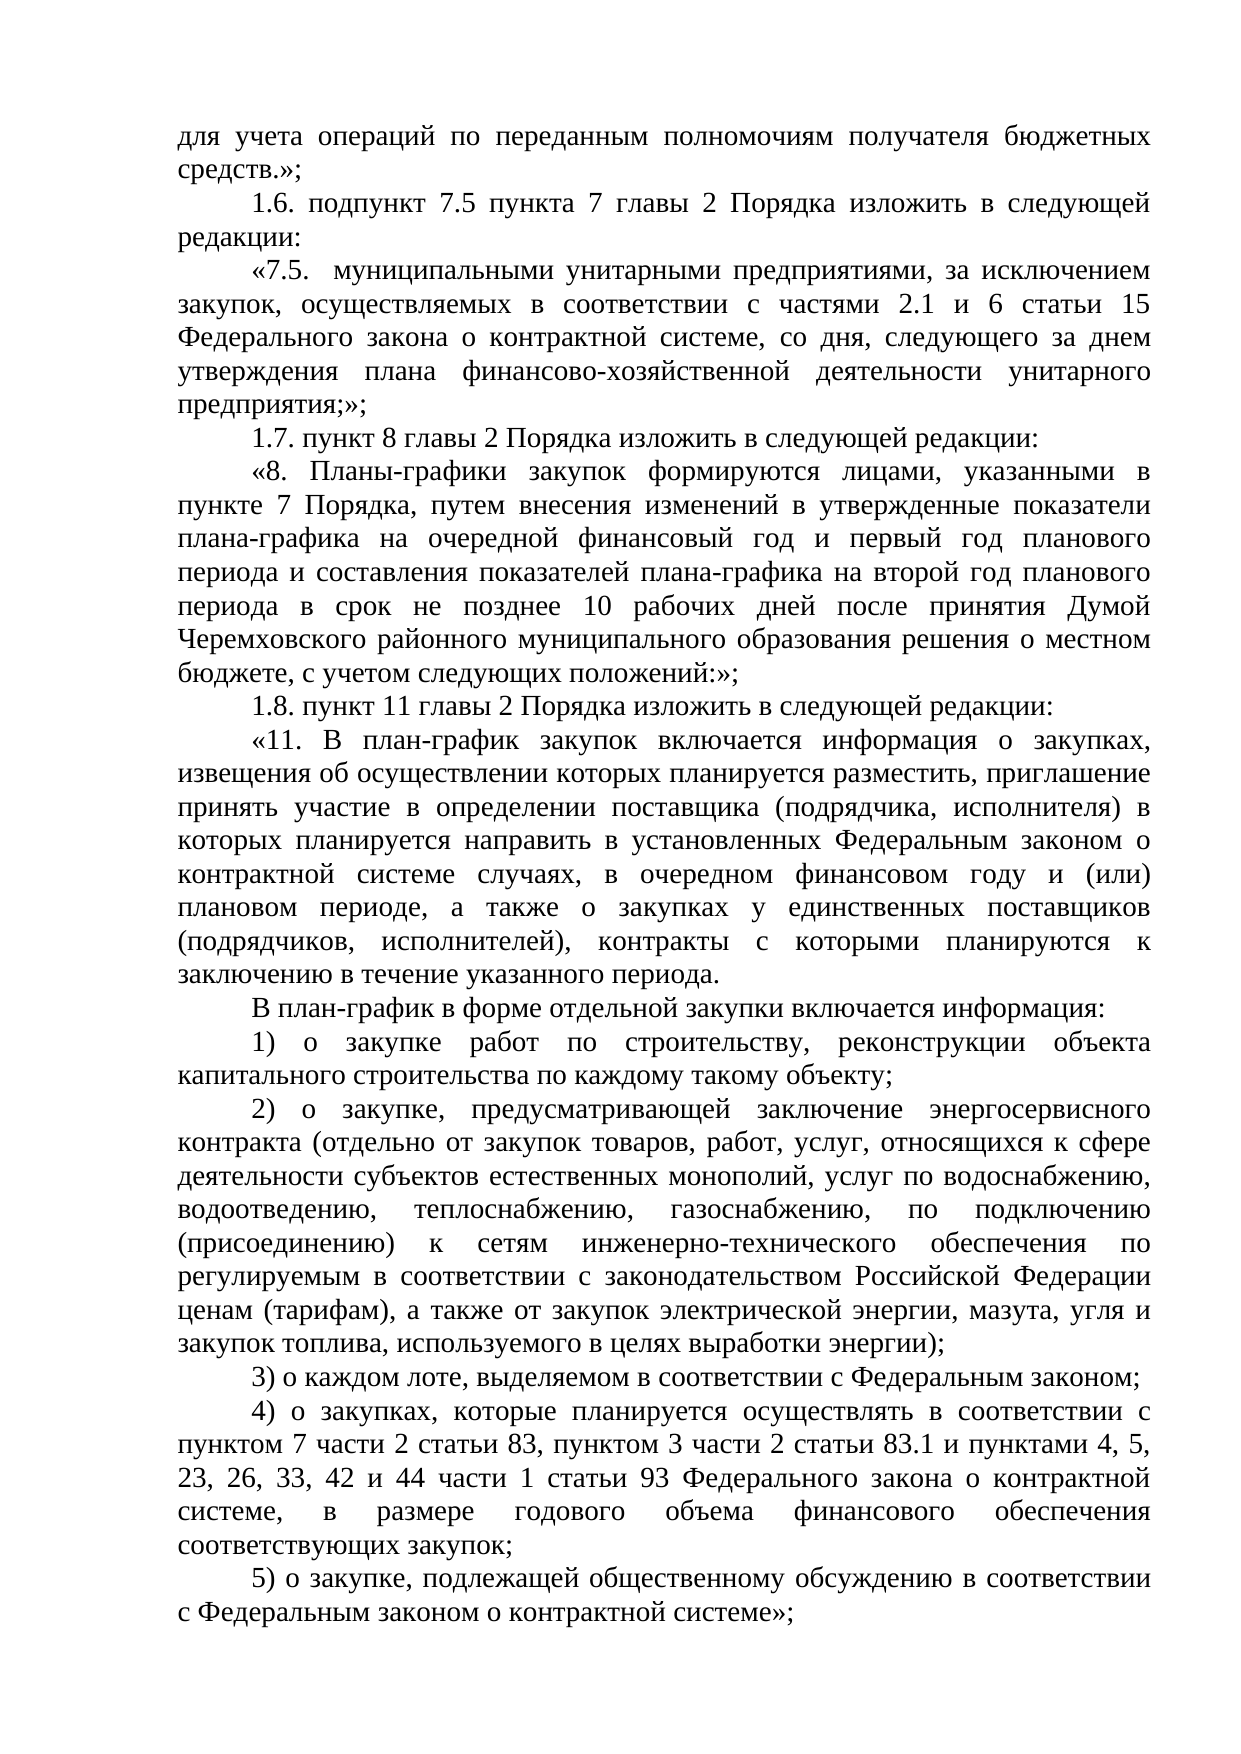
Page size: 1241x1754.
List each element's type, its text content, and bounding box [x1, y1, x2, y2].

text «8. Планы-графики закупок формируются лицами, указанными в пункте 7 Порядка, путем внесения изменений в утвержденные показатели плана-графика на очередной финансовый год и первый год планового периода и составления показателей плана-графика на второй год планового периода в срок не позднее 10 рабочих дней после принятия Думой Черемховского районного муниципального образования решения о местном бюджете, с учетом следующих положений:»; [177, 453, 1152, 688]
text 5) о закупке, подлежащей общественному обсуждению в соответствии с Федеральным законом о контрактной системе»; [177, 1560, 1152, 1627]
text 2) о закупке, предусматривающей заключение энергосервисного контракта (отдельно от закупок товаров, работ, услуг, относящихся к сфере деятельности субъектов естественных монополий, услуг по водоснабжению, водоотведению, теплоснабжению, газоснабжению, по подключению (присоединению) к сетям инженерно-технического обеспечения по регулируемым в соответствии с законодательством Российской Федерации ценам (тарифам), а также от закупок электрической энергии, мазута, угля и закупок топлива, используемого в целях выработки энергии); [177, 1091, 1152, 1359]
text 1.7. пункт 8 главы 2 Порядка изложить в следующей редакции: [177, 420, 1152, 453]
text 3) о каждом лоте, выделяемом в соответствии с Федеральным законом; [177, 1359, 1152, 1393]
text «11. В план-график закупок включается информация о закупках, извещения об осуществлении которых планируется разместить, приглашение принять участие в определении поставщика (подрядчика, исполнителя) в которых планируется направить в установленных Федеральным законом о контрактной системе случаях, в очередном финансовом году и (или) плановом периоде, а также о закупках у единственных поставщиков (подрядчиков, исполнителей), контракты с которыми планируются к заключению в течение указанного периода. [177, 722, 1152, 990]
text В план-график в форме отдельной закупки включается информация: [177, 990, 1152, 1024]
text 1) о закупке работ по строительству, реконструкции объекта капитального строительства по каждому такому объекту; [177, 1024, 1152, 1091]
text 1.8. пункт 11 главы 2 Порядка изложить в следующей редакции: [177, 688, 1152, 722]
text 4) о закупках, которые планируется осуществлять в соответствии с пунктом 7 части 2 статьи 83, пунктом 3 части 2 статьи 83.1 и пунктами 4, 5, 23, 26, 33, 42 и 44 части 1 статьи 93 Федерального закона о контрактной системе, в размере годового объема финансового обеспечения соответствующих закупок; [177, 1393, 1152, 1560]
text 1.6. подпункт 7.5 пункта 7 главы 2 Порядка изложить в следующей редакции: [177, 185, 1152, 252]
text «7.5. муниципальными унитарными предприятиями, за исключением закупок, осуществляемых в соответствии с частями 2.1 и 6 статьи 15 Федерального закона о контрактной системе, со дня, следующего за днем утверждения плана финансово-хозяйственной деятельности унитарного предприятия;»; [177, 252, 1152, 420]
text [177, 118, 1152, 185]
